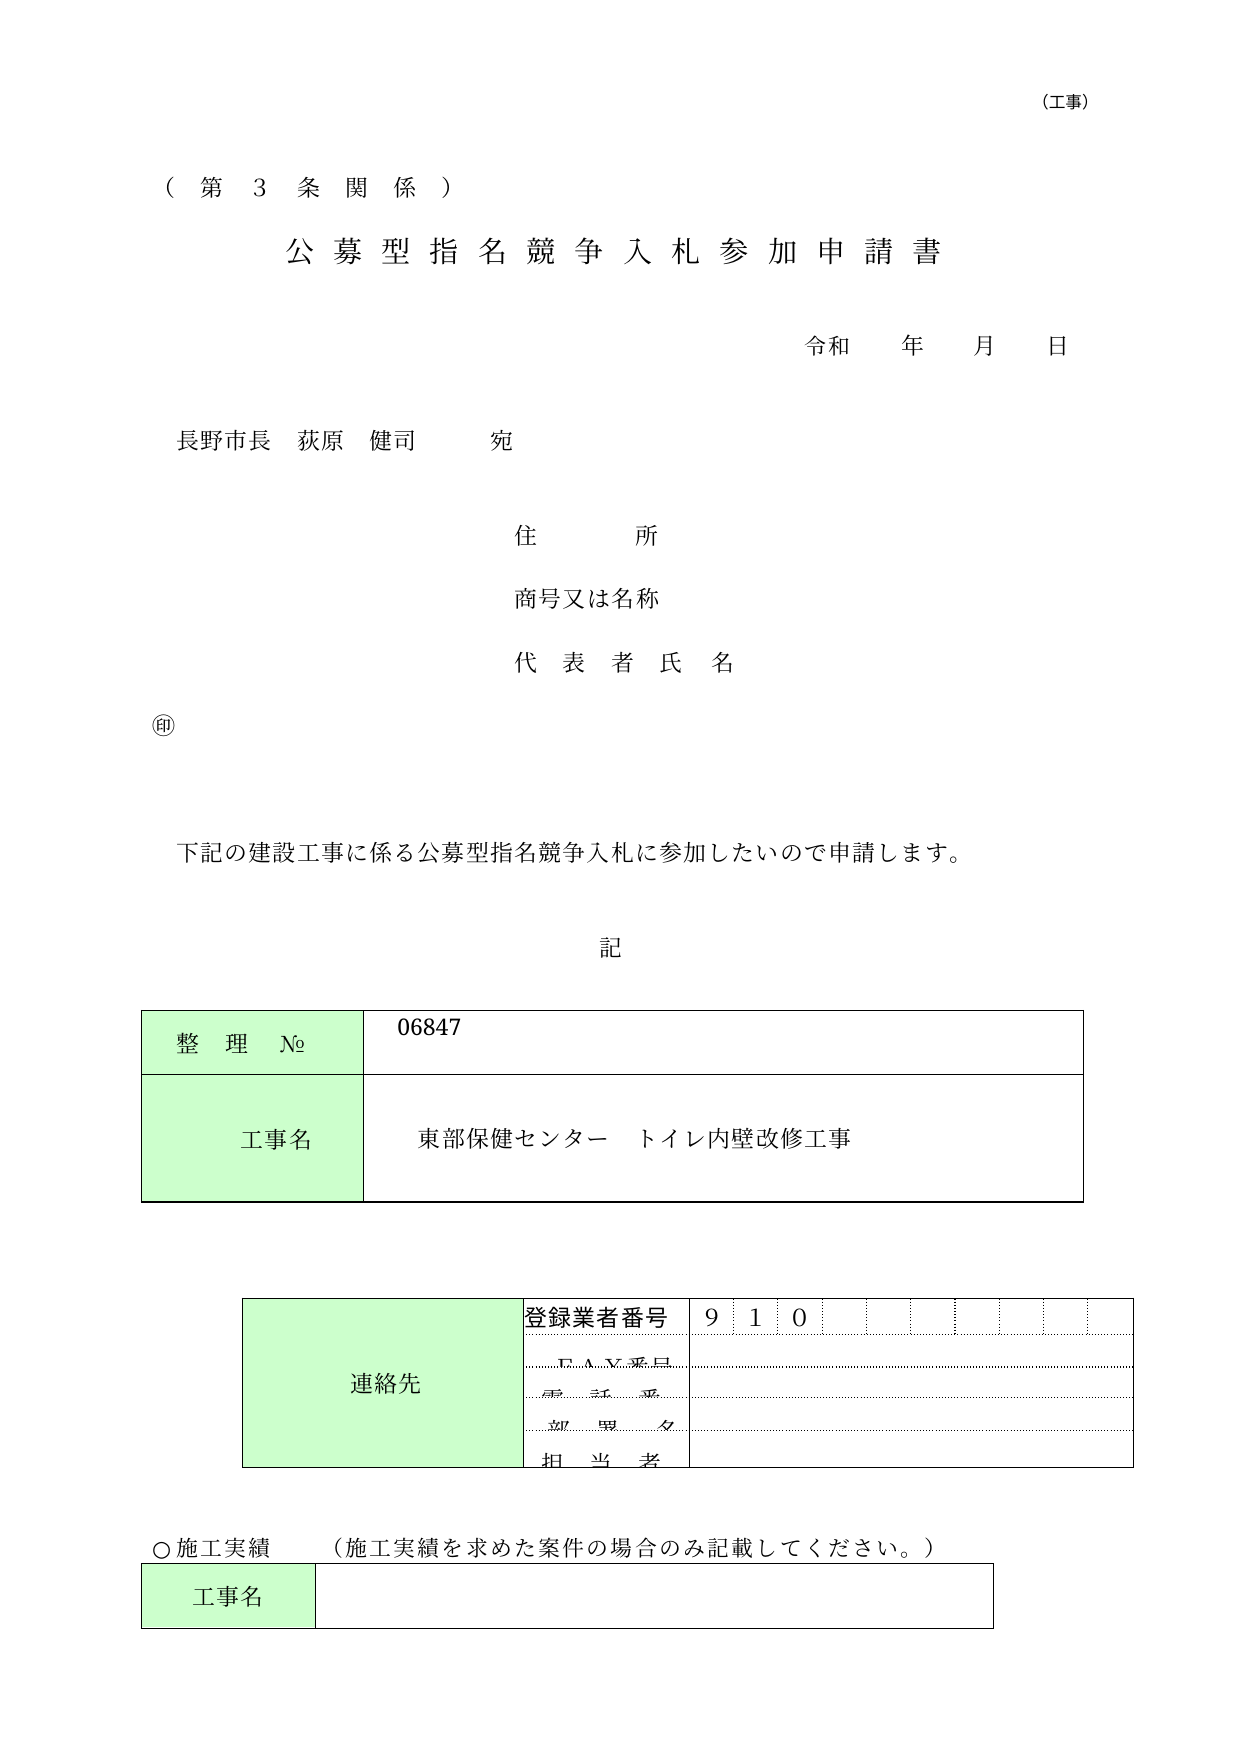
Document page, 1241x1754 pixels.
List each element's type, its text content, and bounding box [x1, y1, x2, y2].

table_header [999, 1299, 1044, 1334]
table_header 工事名 [142, 1564, 315, 1627]
text （第３条関係） [152, 155, 1094, 218]
table_header [1044, 1299, 1088, 1334]
table_header ０ [778, 1299, 822, 1334]
table_header ９ [690, 1299, 733, 1334]
text 長野市長 荻原 健司 宛 [152, 408, 1094, 471]
text ○施工実績 （施工実績を求めた案件の場合のみ記載してください。） [152, 1531, 1094, 1563]
table_cell 部署名 [524, 1397, 689, 1429]
table_header [866, 1299, 911, 1334]
table_header [1088, 1299, 1133, 1334]
table_cell ＦＡＸ番号 [524, 1334, 689, 1366]
text 下記の建設工事に係る公募型指名競争入札に参加したいので申請します。 [152, 820, 1094, 883]
text 代表者氏名 ㊞ [152, 630, 1094, 756]
table_cell 電話番号 [524, 1366, 689, 1397]
table_header １ [734, 1299, 778, 1334]
table_header 登録業者番号 [524, 1299, 689, 1334]
table_header 連絡先 [243, 1299, 523, 1467]
table_cell [690, 1334, 1133, 1366]
table_header [822, 1299, 866, 1334]
table_header [955, 1299, 999, 1334]
text 公募型指名競争入札参加申請書 [152, 218, 1094, 281]
table_cell 工事名 [142, 1075, 363, 1201]
text 商号又は名称 [152, 566, 1094, 630]
table_header [911, 1299, 955, 1334]
table_cell [690, 1366, 1133, 1397]
table_cell [690, 1430, 1133, 1467]
table_cell 担当者名 [524, 1430, 689, 1467]
table_header [316, 1564, 993, 1627]
text 記 [152, 915, 1094, 978]
table_cell [690, 1397, 1133, 1429]
text 令和 年 月 日 [152, 313, 1094, 376]
table_header 06847 [364, 1011, 1083, 1074]
table_cell 東部保健センター トイレ内壁改修工事 [364, 1075, 1083, 1201]
table_header 整理№ [142, 1011, 363, 1074]
text 住 所 [152, 503, 1094, 566]
